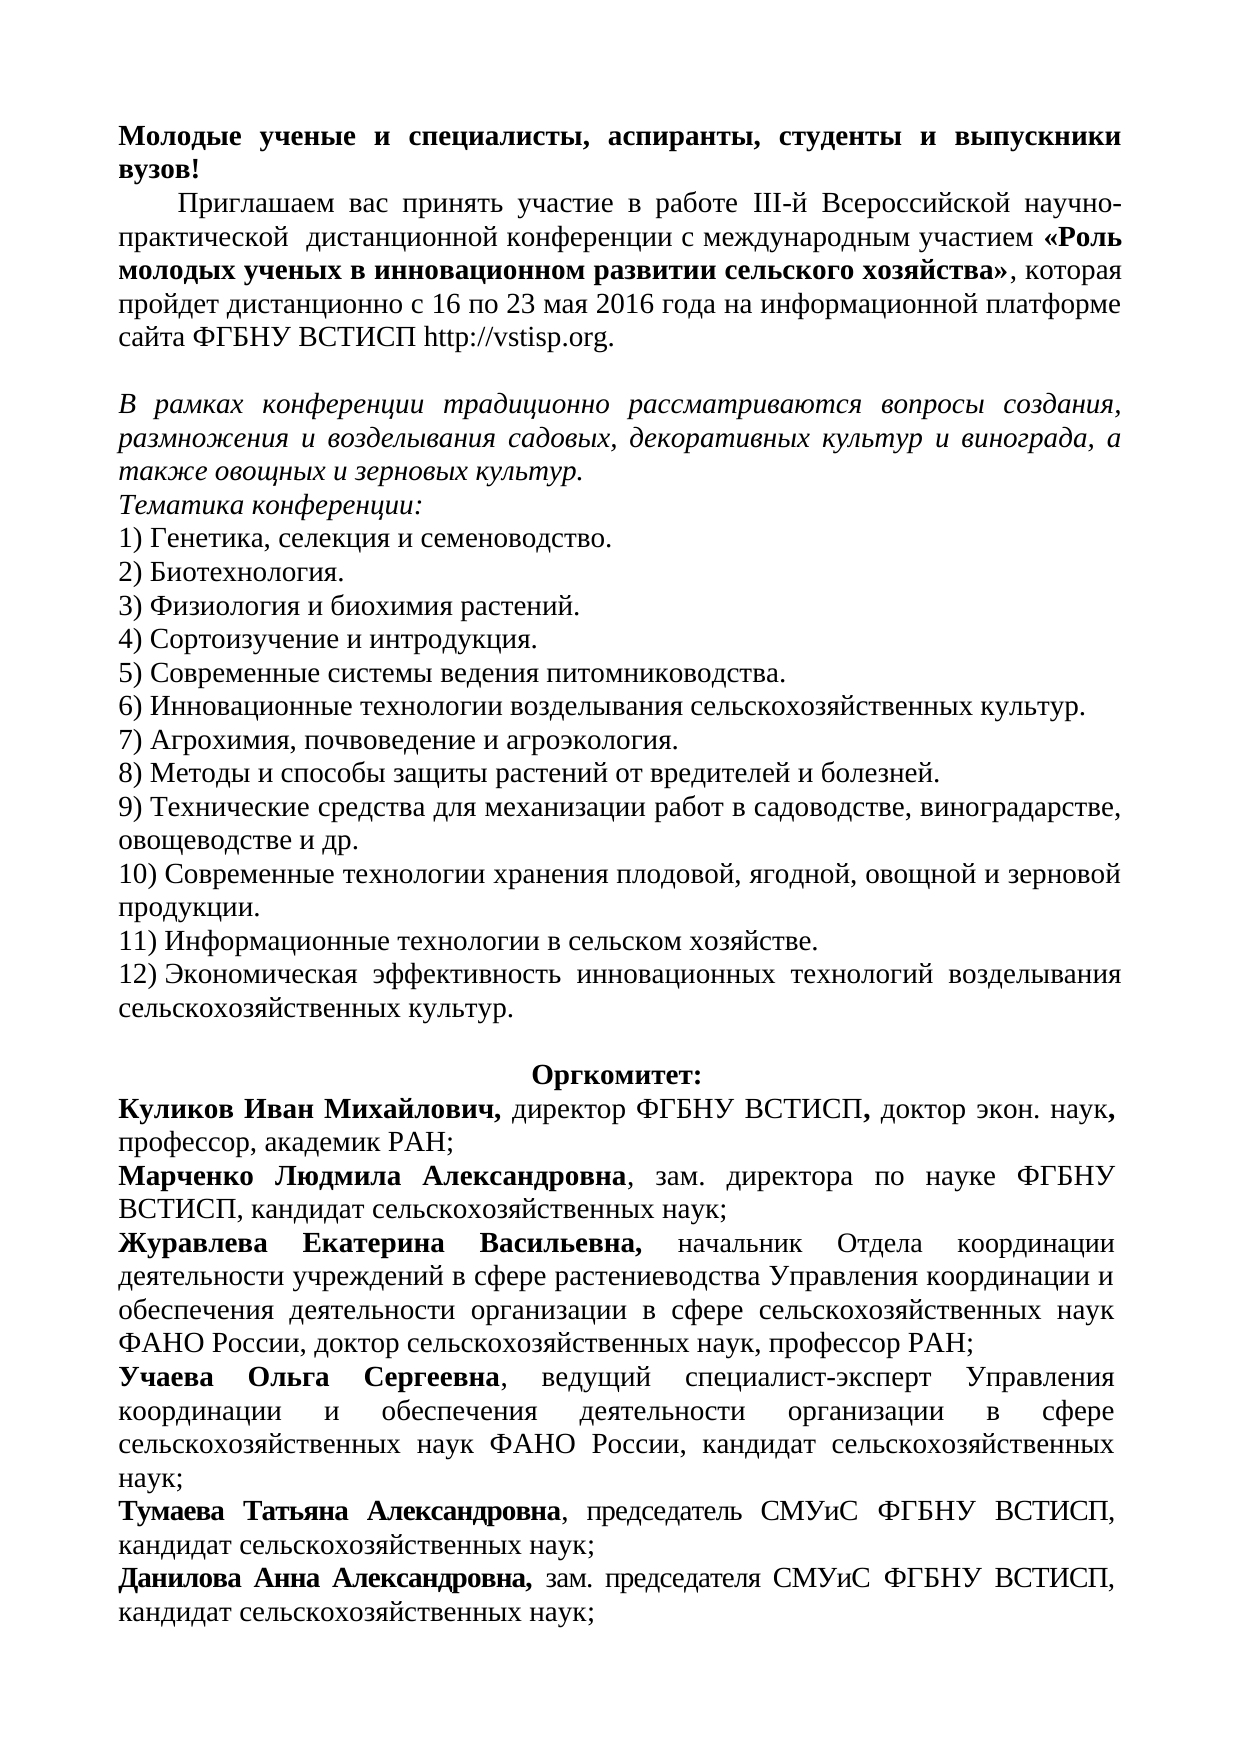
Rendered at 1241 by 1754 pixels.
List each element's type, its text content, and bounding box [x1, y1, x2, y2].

text 4) Сортоизучение и интродукция. [118, 621, 1122, 655]
text В рамках конференции традиционно рассматриваются вопросы создания, размножения и возделывания садовых, декоративных культур и винограда, а также овощных и зерновых культур. [118, 386, 1122, 487]
text 9) Технические средства для механизации работ в садоводстве, виноградарстве, овощеводстве и др. [118, 789, 1122, 856]
text 6) Инновационные технологии возделывания сельскохозяйственных культур. [118, 688, 1122, 722]
text Оргкомитет: [118, 1057, 1115, 1091]
text Тумаева Татьяна Александровна, председатель СМУиС ФГБНУ ВСТИСП, кандидат сельскохозяйственных наук; [118, 1493, 1115, 1560]
text Журавлева Екатерина Васильевна, начальник Отдела координации деятельности учреждений в сфере растениеводства Управления координации и обеспечения деятельности организации в сфере сельскохозяйственных наук ФАНО России, доктор сельскохозяйственных наук, профессор РАН; [118, 1225, 1115, 1359]
text 1) Генетика, селекция и семеноводство. [118, 521, 1122, 554]
text Данилова Анна Александровна, зам. председателя СМУиС ФГБНУ ВСТИСП, кандидат сельскохозяйственных наук; [118, 1560, 1115, 1627]
text Тематика конференции: [118, 487, 1122, 521]
text 5) Современные системы ведения питомниководства. [118, 655, 1122, 688]
text 12) Экономическая эффективность инновационных технологий возделывания сельскохозяйственных культур. [118, 957, 1122, 1024]
text Марченко Людмила Александровна, зам. директора по науке ФГБНУ ВСТИСП, кандидат сельскохозяйственных наук; [118, 1158, 1115, 1225]
text 7) Агрохимия, почвоведение и агроэкология. [118, 722, 1122, 755]
text 10) Современные технологии хранения плодовой, ягодной, овощной и зерновой продукции. [118, 856, 1122, 923]
text Куликов Иван Михайлович, директор ФГБНУ ВСТИСП, доктор экон. наук, профессор, академик РАН; [118, 1091, 1115, 1158]
text Приглашаем вас принять участие в работе III-й Всероссийской научно-практической дистанционной конференции с международным участием «Роль молодых ученых в инновационном развитии сельского хозяйства», которая пройдет дистанционно с 16 по 23 мая 2016 года на информационной платформе сайта ФГБНУ ВСТИСП http://vstisp.org. [118, 185, 1122, 353]
text 2) Биотехнология. [118, 554, 1122, 588]
text Учаева Ольга Сергеевна, ведущий специалист-эксперт Управления координации и обеспечения деятельности организации в сфере сельскохозяйственных наук ФАНО России, кандидат сельскохозяйственных наук; [118, 1359, 1115, 1493]
text 3) Физиология и биохимия растений. [118, 588, 1122, 621]
text 8) Методы и способы защиты растений от вредителей и болезней. [118, 755, 1122, 789]
text Молодые ученые и специалисты, аспиранты, студенты и выпускники вузов! [118, 118, 1122, 185]
text 11) Информационные технологии в сельском хозяйстве. [118, 923, 1122, 957]
